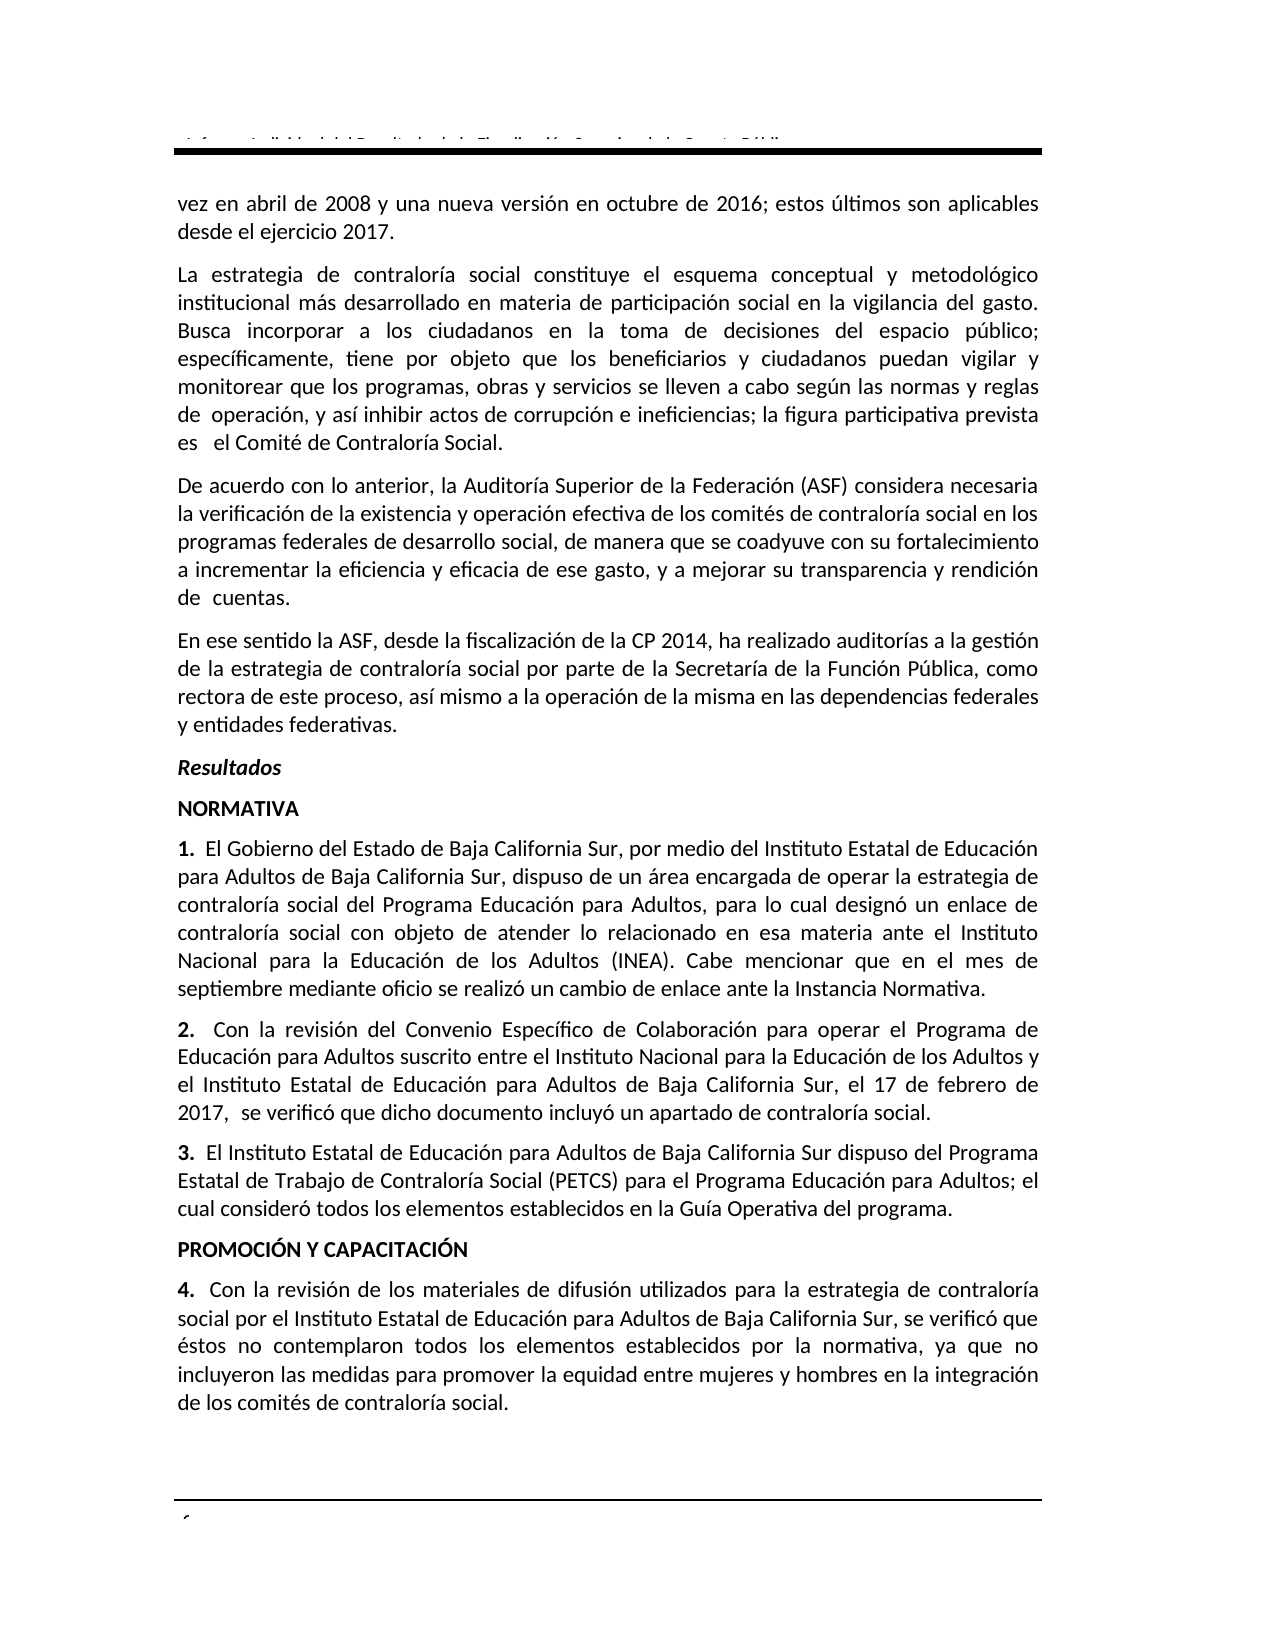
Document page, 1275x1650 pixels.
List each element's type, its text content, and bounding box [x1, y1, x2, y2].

subtitle Resultados [177, 753, 1096, 781]
subtitle PROMOCIÓN Y CAPACITACIÓN [177, 1235, 1096, 1263]
text De acuerdo con lo anterior, la Auditoría Superior de la Federación (ASF) considera necesaria la verificación de la existencia y operación efectiva de los comités de contraloría social en los programas federales de desarrollo social, de manera que se coadyuve con su fortalecimiento a incrementar la eficiencia y eficacia de ese gasto, y a mejorar su transparencia y rendición de cuentas. [177, 471, 1039, 611]
list Con la revisión del Convenio Específico de Colaboración para operar el Programa de Educación para Adultos suscrito entre el Instituto Nacional para la Educación de los Adultos y el Instituto Estatal de Educación para Adultos de Baja California Sur, el 17 de febrero de 2017, se verificó que dicho documento incluyó un apartado de contraloría social. [177, 1015, 1039, 1126]
text En ese sentido la ASF, desde la fiscalización de la CP 2014, ha realizado auditorías a la gestión de la estrategia de contraloría social por parte de la Secretaría de la Función Pública, como rectora de este proceso, así mismo a la operación de la misma en las dependencias federales y entidades federativas. [177, 626, 1039, 738]
text La estrategia de contraloría social constituye el esquema conceptual y metodológico institucional más desarrollado en materia de participación social en la vigilancia del gasto. Busca incorporar a los ciudadanos en la toma de decisiones del espacio público; específicamente, tiene por objeto que los beneficiarios y ciudadanos puedan vigilar y monitorear que los programas, obras y servicios se lleven a cabo según las normas y reglas de operación, y así inhibir actos de corrupción e ineficiencias; la figura participativa prevista es el Comité de Contraloría Social. [177, 260, 1039, 456]
text NORMATIVA [177, 794, 1096, 822]
list Con la revisión de los materiales de difusión utilizados para la estrategia de contraloría social por el Instituto Estatal de Educación para Adultos de Baja California Sur, se verificó que éstos no contemplaron todos los elementos establecidos por la normativa, ya que no incluyeron las medidas para promover la equidad entre mujeres y hombres en la integración de los comités de contraloría social. [177, 1276, 1039, 1416]
list El Gobierno del Estado de Baja California Sur, por medio del Instituto Estatal de Educación para Adultos de Baja California Sur, dispuso de un área encargada de operar la estrategia de contraloría social del Programa Educación para Adultos, para lo cual designó un enlace de contraloría social con objeto de atender lo relacionado en esa materia ante el Instituto Nacional para la Educación de los Adultos (INEA). Cabe mencionar que en el mes de septiembre mediante oficio se realizó un cambio de enlace ante la Instancia Normativa. [177, 834, 1039, 1002]
text vez en abril de 2008 y una nueva versión en octubre de 2016; estos últimos son aplicables desde el ejercicio 2017. [177, 189, 1039, 245]
list El Instituto Estatal de Educación para Adultos de Baja California Sur dispuso del Programa Estatal de Trabajo de Contraloría Social (PETCS) para el Programa Educación para Adultos; el cual consideró todos los elementos establecidos en la Guía Operativa del programa. [177, 1138, 1039, 1223]
